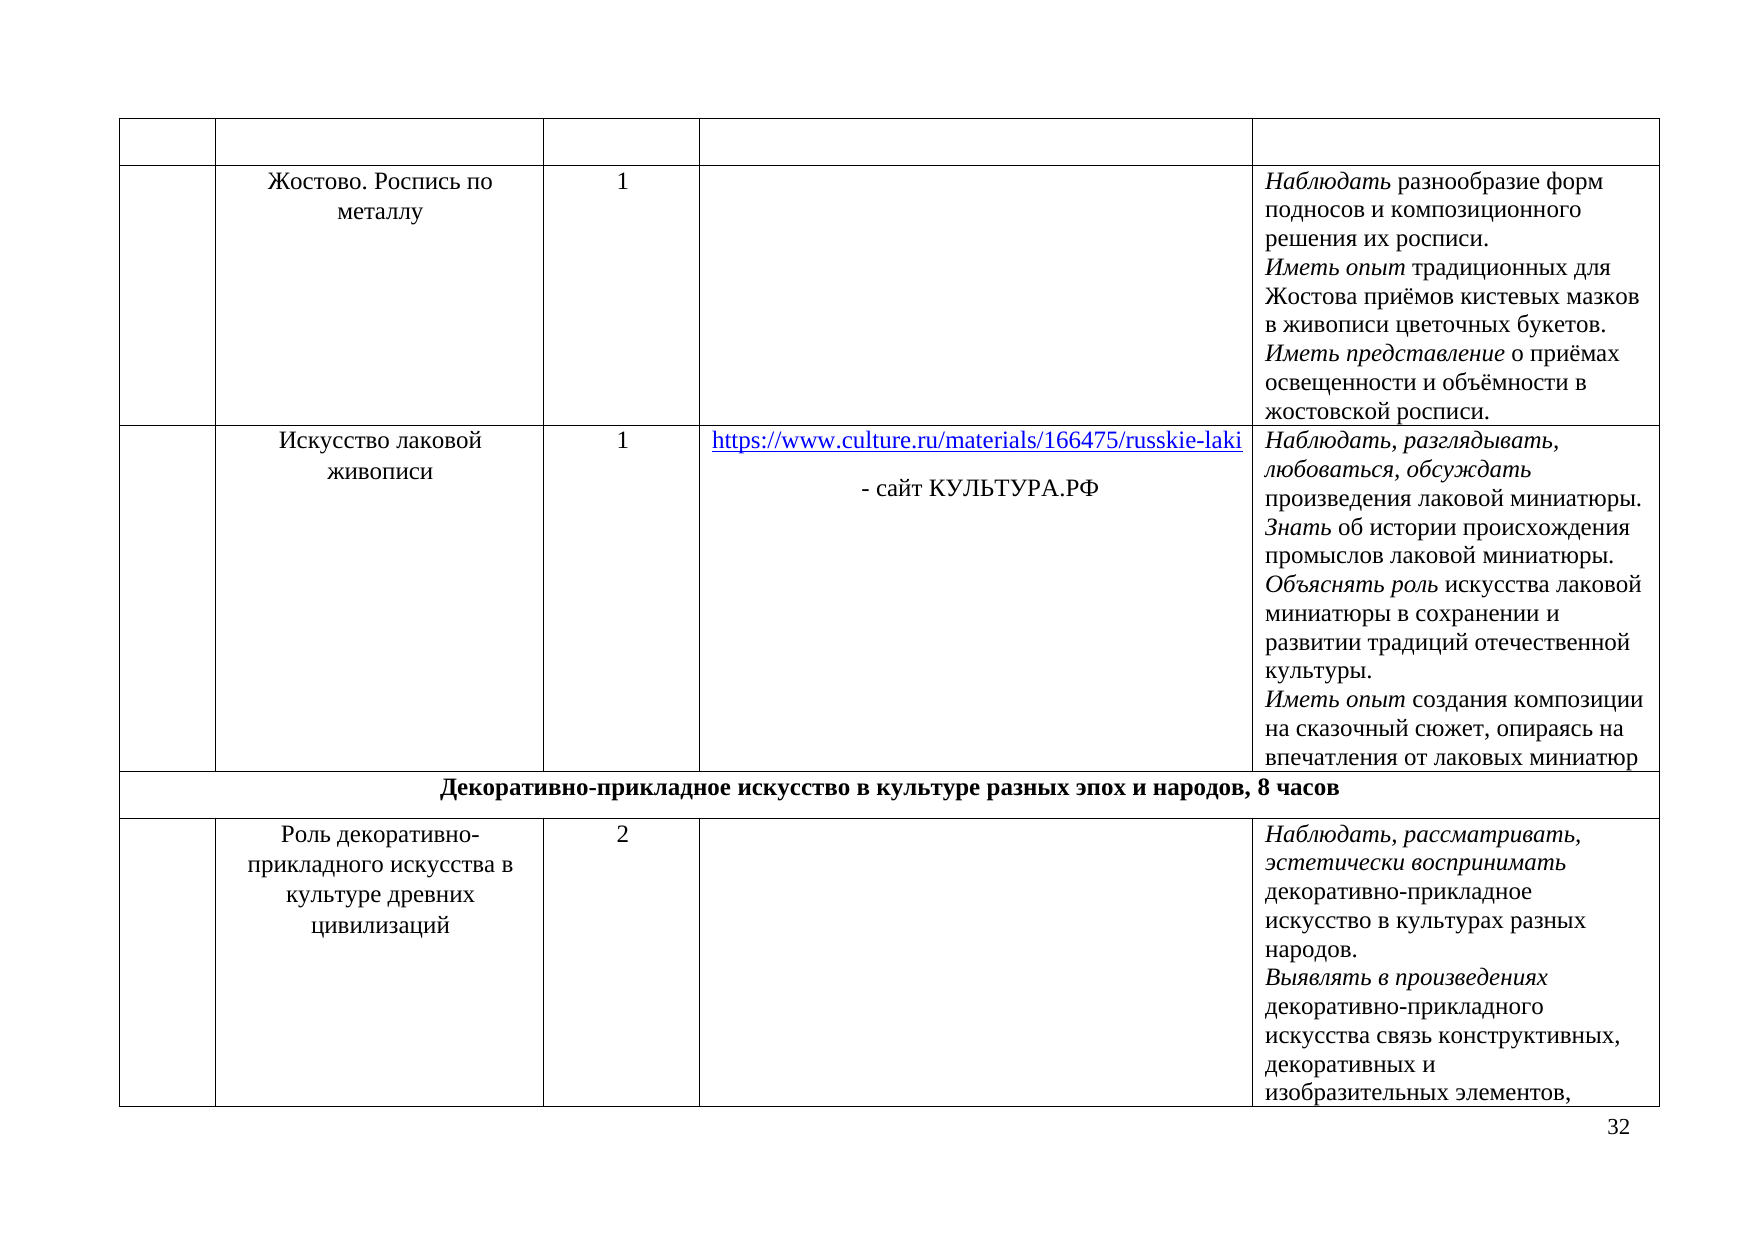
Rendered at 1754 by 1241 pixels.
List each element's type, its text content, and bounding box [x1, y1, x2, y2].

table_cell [1253, 819, 1659, 1106]
table_header [216, 119, 543, 165]
table_cell [700, 819, 1252, 1106]
table_cell Декоративно-прикладное искусство в культуре разных эпох и народов, 8 часов [120, 772, 1659, 818]
table_cell [120, 426, 215, 771]
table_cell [216, 819, 543, 1106]
table_cell 1 [544, 166, 699, 424]
table_cell Жостово. Роспись по металлу [216, 166, 543, 424]
table_cell 2 [544, 819, 699, 1106]
table_cell [120, 819, 215, 1106]
table_cell Наблюдать разнообразие форм подносов и композиционного решения их росписи. Иметь опыт традиционных для Жостова приёмов кистевых мазков в живописи цветочных букетов. Иметь представление о приёмах освещенности и объёмности в жостовской росписи. [1253, 166, 1659, 424]
table_header [1253, 119, 1659, 165]
table_header [120, 119, 215, 165]
table_cell [120, 166, 215, 424]
table_header [700, 119, 1252, 165]
table_cell [700, 166, 1252, 424]
table_header [544, 119, 699, 165]
table_cell Наблюдать, разглядывать, любоваться, обсуждать произведения лаковой миниатюры. Знать об истории происхождения промыслов лаковой миниатюры. Объяснять роль искусства лаковой миниатюры в сохранении и развитии традиций отечественной культуры. Иметь опыт создания композиции на сказочный сюжет, опираясь на впечатления от лаковых миниатюр [1253, 426, 1659, 771]
table_cell 1 [544, 426, 699, 771]
table_cell https://www.culture.ru/materials/166475/russkie-laki - сайт КУЛЬТУРА.РФ [700, 426, 1252, 771]
table_cell Искусство лаковой живописи [216, 426, 543, 771]
